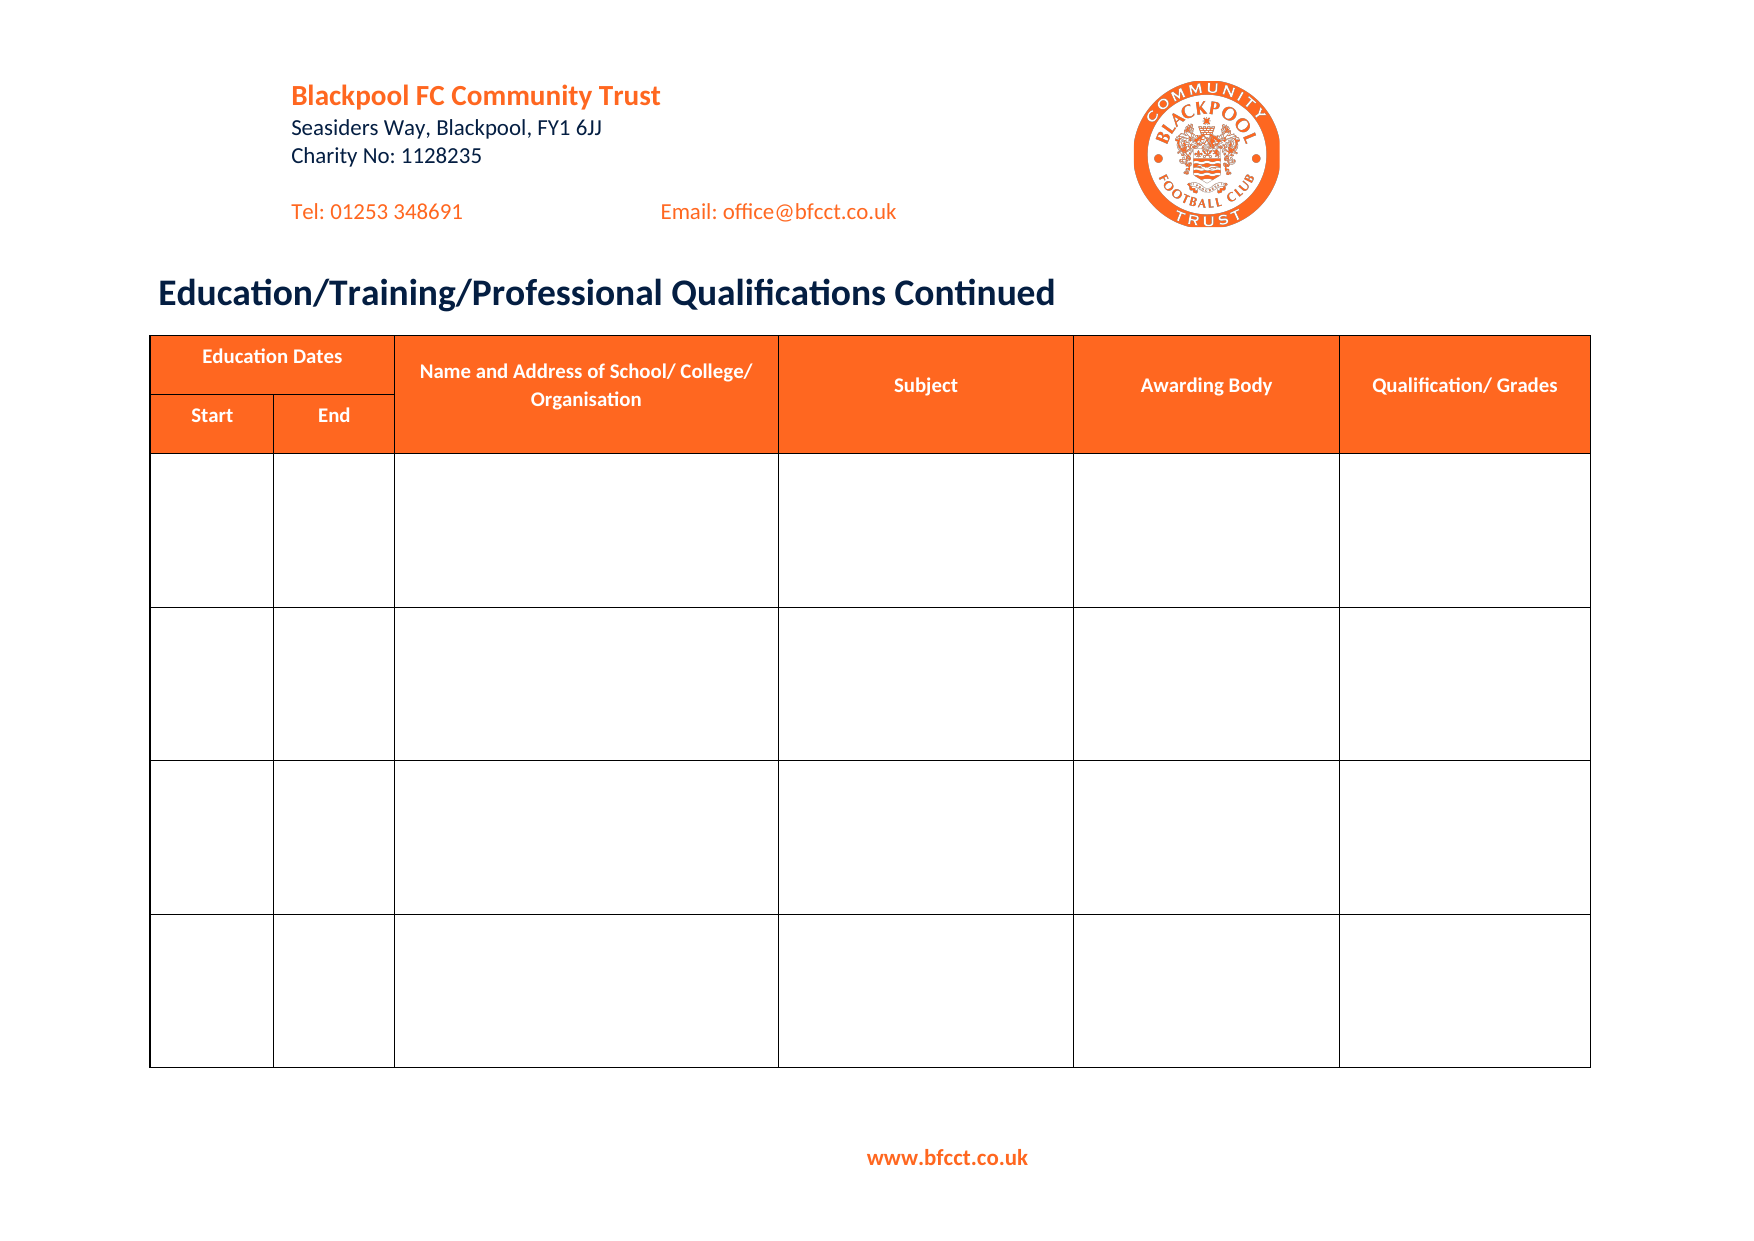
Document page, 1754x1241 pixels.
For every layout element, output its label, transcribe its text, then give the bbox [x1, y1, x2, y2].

table_cell [395, 915, 778, 1067]
table_cell [779, 915, 1073, 1067]
table_header Name and Address of School/ College/ Organisation [395, 336, 778, 453]
table_cell [1074, 915, 1339, 1067]
table_cell [151, 454, 273, 607]
table_cell [1074, 454, 1339, 607]
table_header Education Dates [151, 336, 394, 394]
table_header Qualification/ Grades [1340, 336, 1590, 453]
picture [1133, 81, 1280, 227]
table_cell [274, 761, 394, 914]
table_cell [1074, 608, 1339, 760]
table_cell [779, 454, 1073, 607]
table_cell [151, 608, 273, 760]
table_cell [395, 454, 778, 607]
table_cell [274, 454, 394, 607]
table_cell [1340, 608, 1590, 760]
table_cell [151, 915, 273, 1067]
table_cell [1074, 761, 1339, 914]
table_cell [151, 761, 273, 914]
text Education/Training/Professional Qualifications Continued [158, 269, 1604, 315]
table_cell End [274, 395, 394, 453]
table_header Subject [779, 336, 1073, 453]
table_cell [395, 608, 778, 760]
table_cell [274, 608, 394, 760]
table_cell [395, 761, 778, 914]
table_cell [1340, 761, 1590, 914]
table_cell [779, 761, 1073, 914]
table_cell [274, 915, 394, 1067]
table_cell [779, 608, 1073, 760]
table_cell [1340, 915, 1590, 1067]
table_header Awarding Body [1074, 336, 1339, 453]
table_cell [1340, 454, 1590, 607]
table_cell Start [151, 395, 273, 453]
